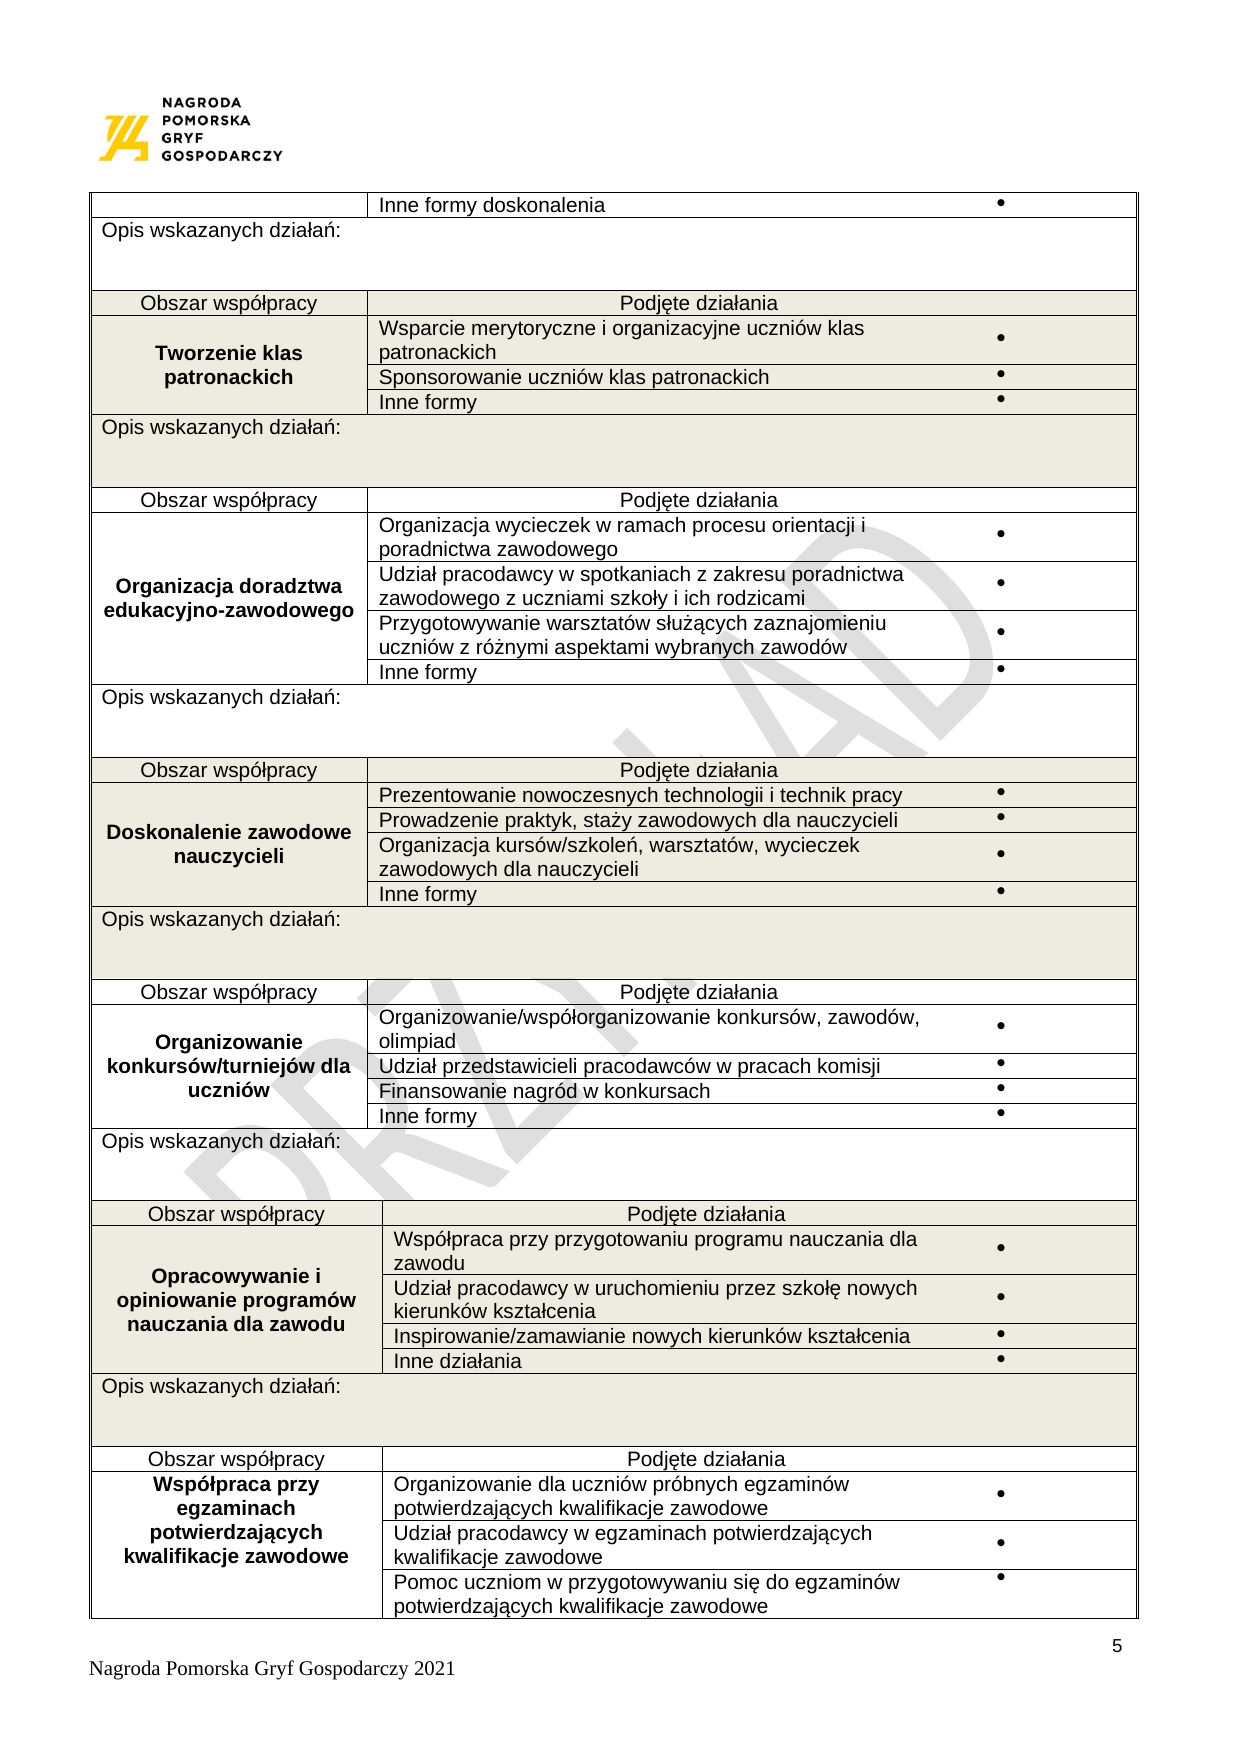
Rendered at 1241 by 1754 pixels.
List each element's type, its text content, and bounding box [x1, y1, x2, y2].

table_cell Opis wskazanych działań: [92, 907, 1136, 978]
table_cell Inne formy [368, 390, 973, 414]
table_cell [1030, 1226, 1136, 1274]
table_cell [1030, 1570, 1136, 1618]
table_cell Inne formy [368, 1104, 973, 1127]
table_cell Wsparcie merytoryczne i organizacyjne uczniów klas patronackich [368, 316, 973, 364]
table_cell [1030, 1447, 1136, 1471]
table_cell [973, 316, 1030, 364]
table_cell Inne formy doskonalenia [368, 193, 973, 217]
table_cell [973, 365, 1030, 389]
table_cell [973, 808, 1030, 832]
table_cell [1030, 390, 1136, 414]
table_cell [973, 1226, 1030, 1274]
table_cell Organizacja wycieczek w ramach procesu orientacji i poradnictwa zawodowego [368, 513, 973, 561]
table_cell Doskonalenie zawodowe nauczycieli [92, 783, 367, 906]
table_cell [1030, 1275, 1136, 1323]
table_cell [973, 882, 1030, 906]
table_cell Podjęte działania [368, 291, 1030, 315]
table_cell [973, 1472, 1030, 1520]
table_cell Obszar współpracy [92, 758, 367, 782]
table_cell Opracowywanie i opiniowanie programów nauczania dla zawodu [92, 1226, 382, 1373]
table_cell [1030, 488, 1136, 512]
table_cell [973, 1005, 1030, 1052]
table_cell [1030, 562, 1136, 610]
table_cell Inne formy [368, 882, 973, 906]
table_cell [973, 1275, 1030, 1323]
table_cell [1030, 1349, 1136, 1373]
table_cell [1030, 1472, 1136, 1520]
table_cell Prowadzenie praktyk, staży zawodowych dla nauczycieli [368, 808, 973, 832]
table_cell [973, 1054, 1030, 1077]
table_cell [973, 1521, 1030, 1569]
table_cell Organizacja kursów/szkoleń, warsztatów, wycieczek zawodowych dla nauczycieli [368, 833, 973, 881]
table_cell [1030, 808, 1136, 832]
table_cell [1030, 882, 1136, 906]
table_cell Obszar współpracy [92, 980, 367, 1003]
table_cell [1030, 833, 1136, 881]
table_cell [1030, 758, 1136, 782]
table_cell Pomoc uczniom w przygotowywaniu się do egzaminów potwierdzających kwalifikacje zawodowe [383, 1570, 973, 1618]
table_cell [973, 1349, 1030, 1373]
table_cell Inspirowanie/zamawianie nowych kierunków kształcenia [383, 1324, 973, 1348]
table_cell Współpraca przy przygotowaniu programu nauczania dla zawodu [383, 1226, 973, 1274]
table_cell [1030, 513, 1136, 561]
table_cell [973, 193, 1030, 217]
table_cell [973, 1079, 1030, 1102]
table_cell [1030, 1324, 1136, 1348]
table_cell [1030, 316, 1136, 364]
table_cell [973, 390, 1030, 414]
table_cell Opis wskazanych działań: [92, 218, 1136, 290]
table_cell Inne działania [383, 1349, 973, 1373]
table_cell Podjęte działania [383, 1201, 1030, 1225]
table_cell Obszar współpracy [92, 1201, 382, 1225]
table_cell Obszar współpracy [92, 488, 367, 512]
table_cell Organizacja doradztwa edukacyjno-zawodowego [92, 513, 367, 684]
table_cell Udział przedstawicieli pracodawców w pracach komisji [368, 1054, 973, 1077]
table_cell Tworzenie klas patronackich [92, 316, 367, 414]
table_cell Opis wskazanych działań: [92, 685, 1136, 757]
table_cell [973, 1324, 1030, 1348]
table_cell [973, 513, 1030, 561]
table_cell Obszar współpracy [92, 1447, 382, 1471]
table_cell Udział pracodawcy w spotkaniach z zakresu poradnictwa zawodowego z uczniami szkoły i ich rodzicami [368, 562, 973, 610]
table_cell [1030, 1201, 1136, 1225]
table_cell Podjęte działania [383, 1447, 1030, 1471]
table_cell [973, 1104, 1030, 1127]
table_cell Opis wskazanych działań: [92, 1374, 1136, 1446]
table_cell [1030, 1005, 1136, 1052]
table_cell [973, 611, 1030, 659]
picture [88, 73, 295, 166]
table_cell Udział pracodawcy w uruchomieniu przez szkołę nowych kierunków kształcenia [383, 1275, 973, 1323]
table_cell [1030, 783, 1136, 807]
table_cell Organizowanie/współorganizowanie konkursów, zawodów, olimpiad [368, 1005, 973, 1052]
table_cell Obszar współpracy [92, 291, 367, 315]
table_cell [1030, 365, 1136, 389]
table_cell Prezentowanie nowoczesnych technologii i technik pracy [368, 783, 973, 807]
table_cell Udział pracodawcy w egzaminach potwierdzających kwalifikacje zawodowe [383, 1521, 973, 1569]
table_cell Współpraca przy egzaminach potwierdzających kwalifikacje zawodowe [92, 1472, 382, 1618]
table_cell [973, 562, 1030, 610]
table_cell [1030, 291, 1136, 315]
table_cell [973, 660, 1030, 684]
table_cell Podjęte działania [368, 488, 1030, 512]
table_cell Przygotowywanie warsztatów służących zaznajomieniu uczniów z różnymi aspektami wybranych zawodów [368, 611, 973, 659]
table_cell Opis wskazanych działań: [92, 1129, 1136, 1200]
table_cell Opis wskazanych działań: [92, 415, 1136, 487]
table_cell [1030, 1079, 1136, 1102]
table_cell [1030, 980, 1136, 1003]
table_cell [1030, 1104, 1136, 1127]
table_cell [1030, 193, 1136, 217]
table_cell Podjęte działania [368, 980, 1030, 1003]
table_cell Sponsorowanie uczniów klas patronackich [368, 365, 973, 389]
table_cell Organizowanie dla uczniów próbnych egzaminów potwierdzających kwalifikacje zawodowe [383, 1472, 973, 1520]
table_cell [973, 1570, 1030, 1618]
table_cell Finansowanie nagród w konkursach [368, 1079, 973, 1102]
table_cell Podjęte działania [368, 758, 1030, 782]
table_cell [1030, 611, 1136, 659]
table_cell [1030, 1521, 1136, 1569]
table_cell [973, 833, 1030, 881]
table_cell Organizowanie konkursów/turniejów dla uczniów [92, 1005, 367, 1127]
table_cell [973, 783, 1030, 807]
table_cell Inne formy [368, 660, 973, 684]
table_cell [1030, 660, 1136, 684]
table_cell [1030, 1054, 1136, 1077]
